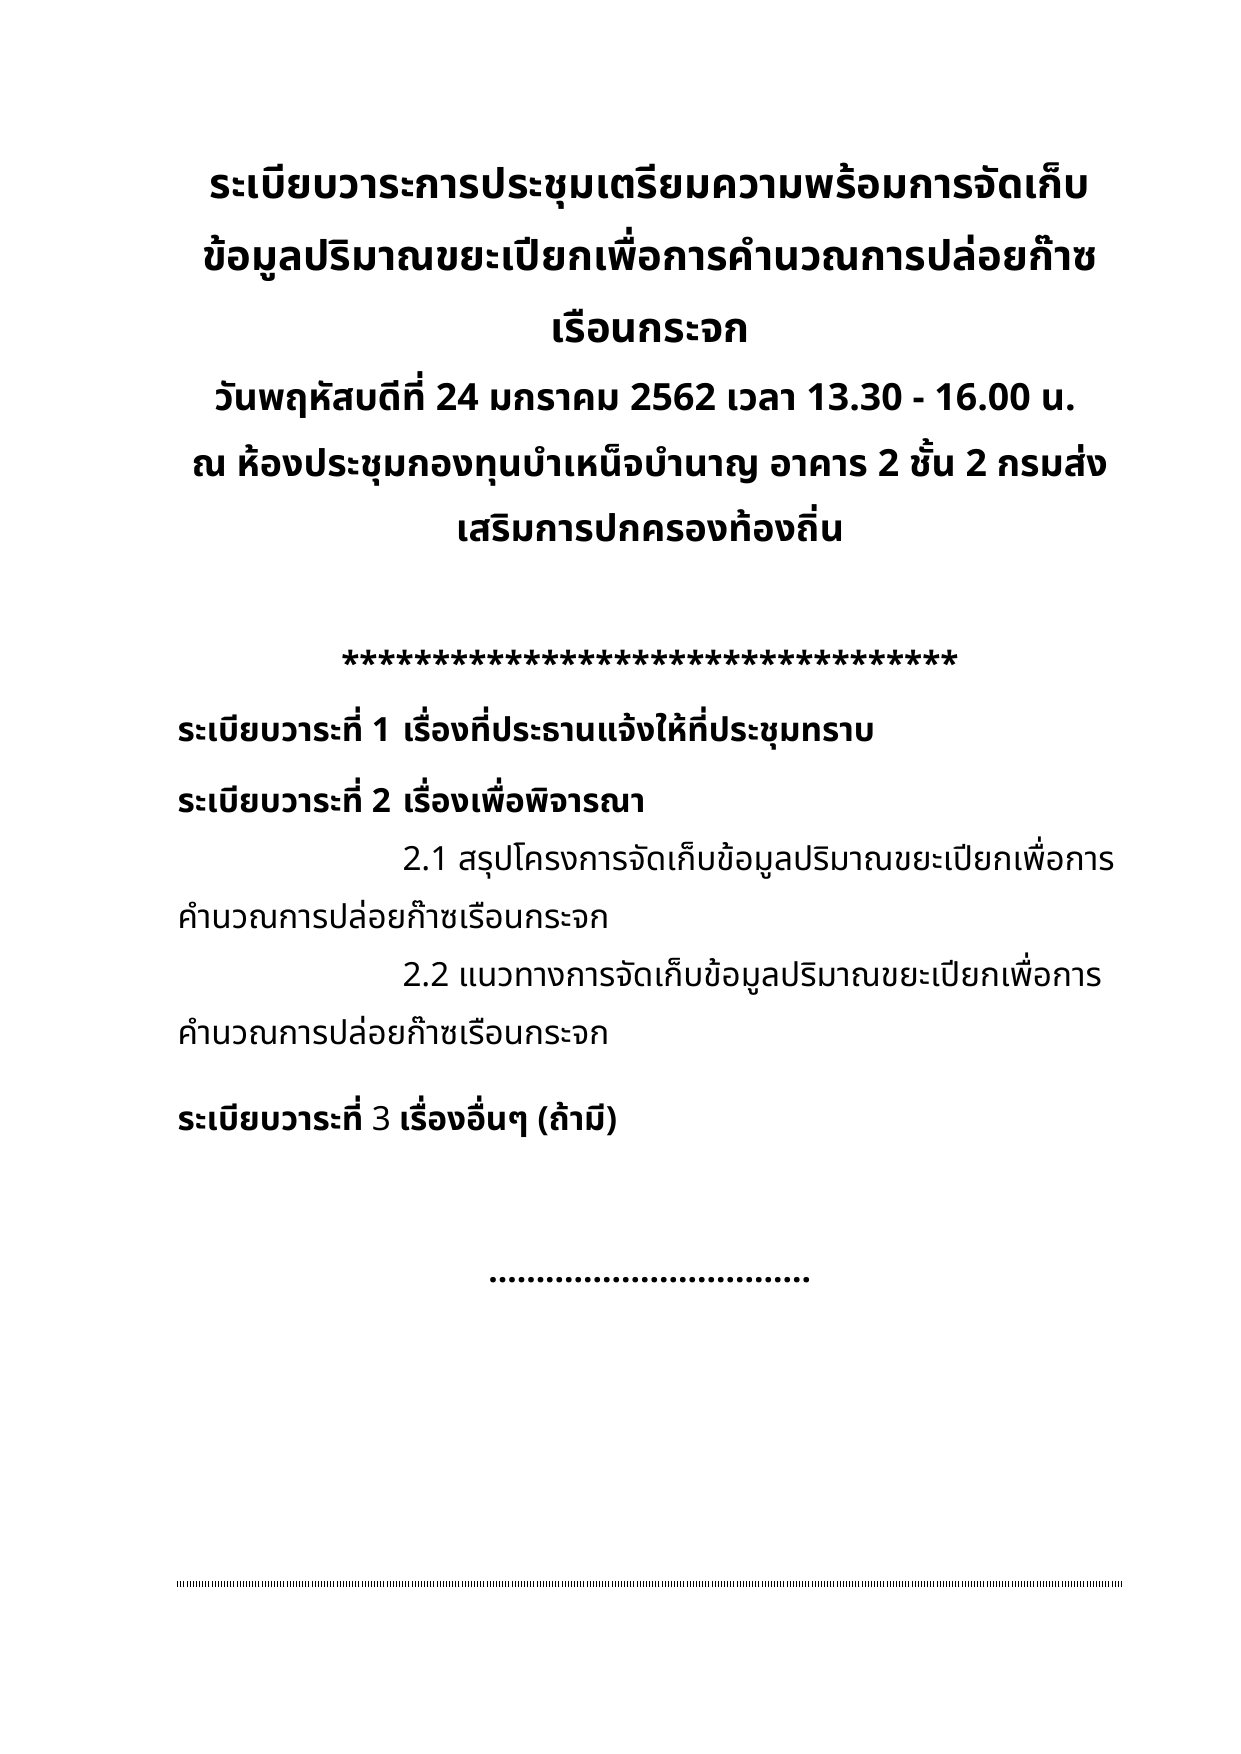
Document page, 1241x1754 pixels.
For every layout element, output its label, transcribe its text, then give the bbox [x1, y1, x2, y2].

text ระเบียบวาระที่ 3 เรื่องอื่นๆ (ถ้ามี) [177, 1095, 1122, 1145]
text ระเบียบวาระการประชุมเตรียมความพร้อมการจัดเก็บข้อมูลปริมาณขยะเปียกเพื่อการคำนวณการปล่อยก๊าซเรือนกระจก [177, 154, 1122, 361]
text วันพฤหัสบดีที่ 24 มกราคม 2562 เวลา 13.30 - 16.00 น. ณ ห้องประชุมกองทุนบำเหน็จบำนาญ อาคาร 2 ชั้น 2 กรมส่งเสริมการปกครองท้องถิ่น [177, 371, 1122, 558]
text ……………………………. [177, 1247, 1122, 1292]
text ********************************** [177, 640, 1122, 685]
text 2.2 แนวทางการจัดเก็บข้อมูลปริมาณขยะเปียกเพื่อการคำนวณการปล่อยก๊าซเรือนกระจก [177, 951, 1122, 1059]
text ระเบียบวาระที่ 2 เรื่องเพื่อพิจารณา [177, 777, 1122, 827]
text ระเบียบวาระที่ 1 เรื่องที่ประธานแจ้งให้ที่ประชุมทราบ [177, 706, 1122, 757]
text 2.1 สรุปโครงการจัดเก็บข้อมูลปริมาณขยะเปียกเพื่อการคำนวณการปล่อยก๊าซเรือนกระจก [177, 835, 1122, 943]
